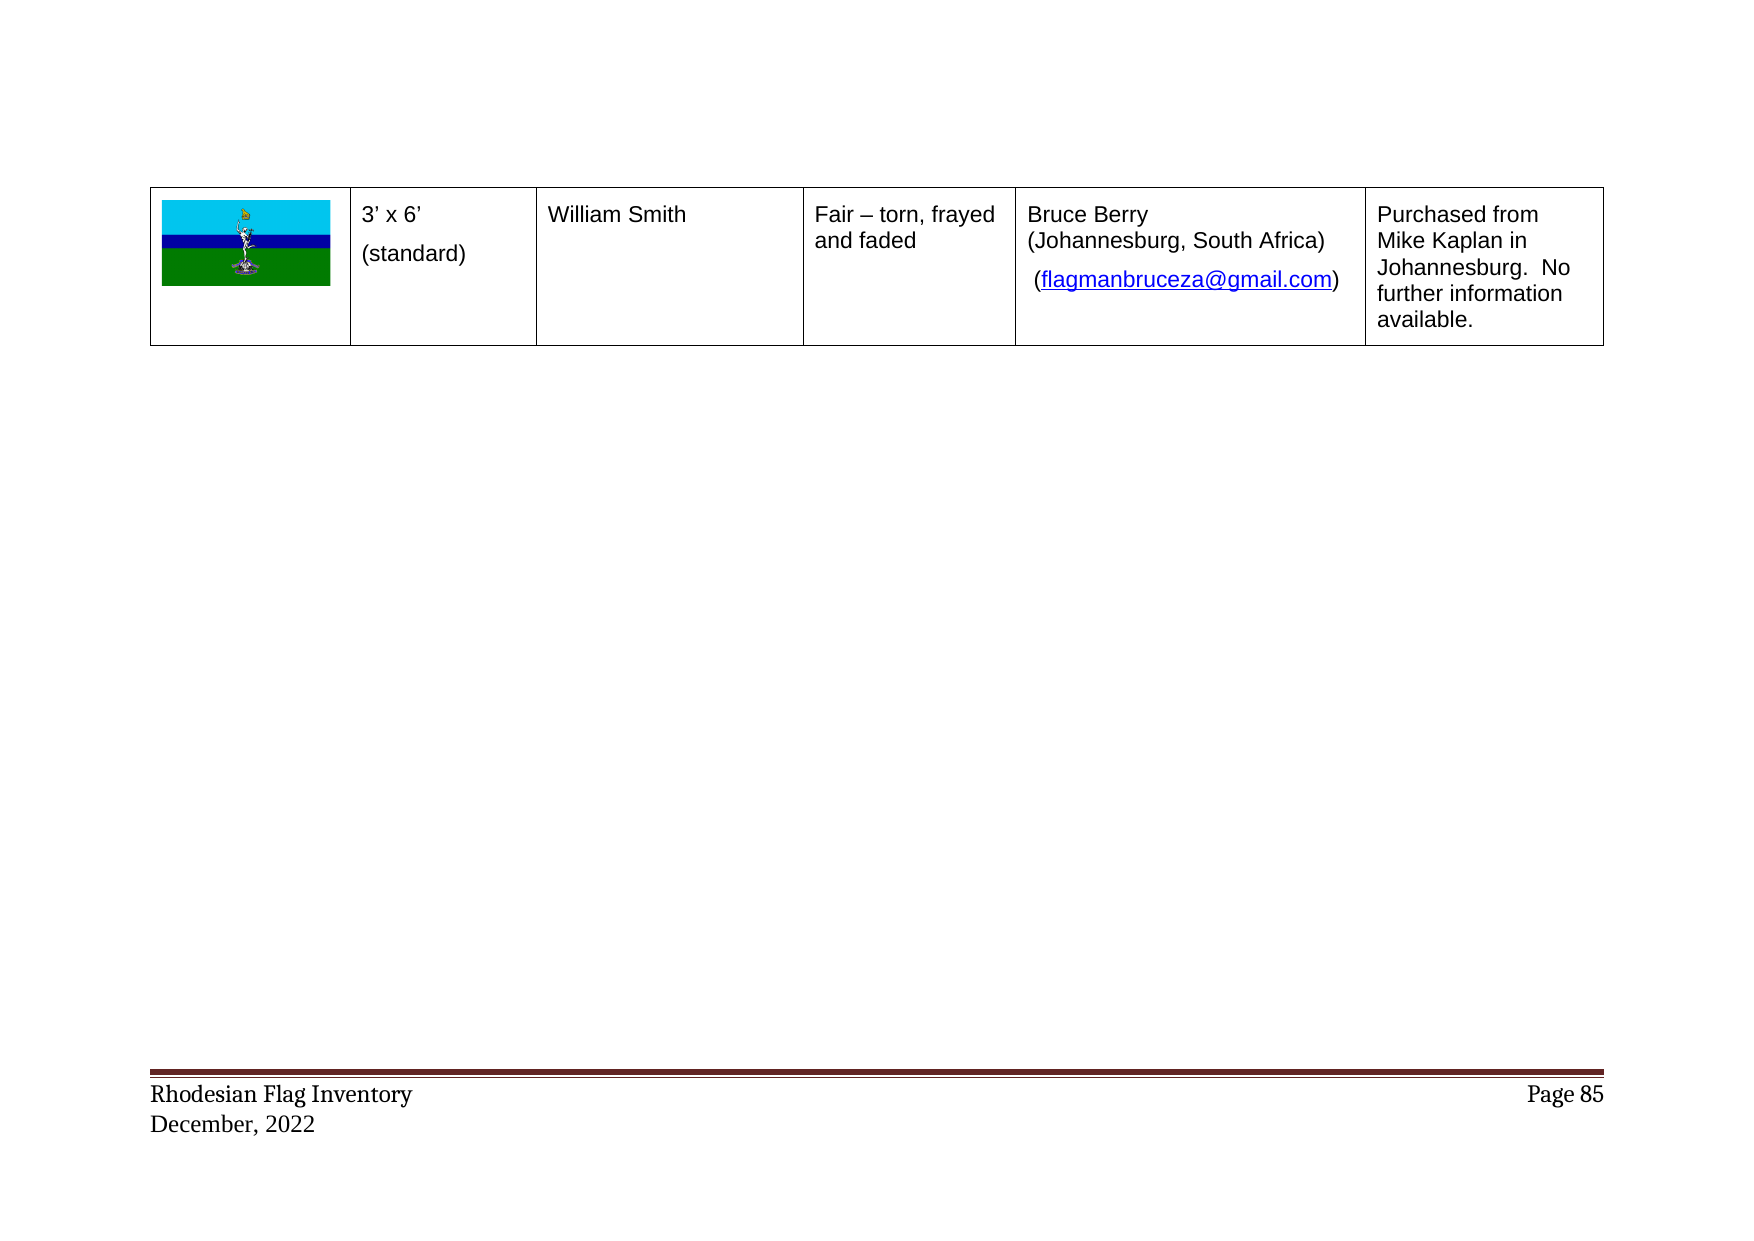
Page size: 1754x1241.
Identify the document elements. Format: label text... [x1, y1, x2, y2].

picture [161, 200, 331, 286]
table_cell Bruce Berry (Johannesburg, South Africa) (flagmanbruceza@gmail.com) [1016, 188, 1365, 345]
table_cell William Smith [537, 188, 803, 345]
table_cell Purchased from Mike Kaplan in Johannesburg. No further information available. [1366, 188, 1603, 345]
table_cell Fair – torn, frayed and faded [804, 188, 1015, 345]
table_cell 3’ x 6’ (standard) [351, 188, 536, 345]
